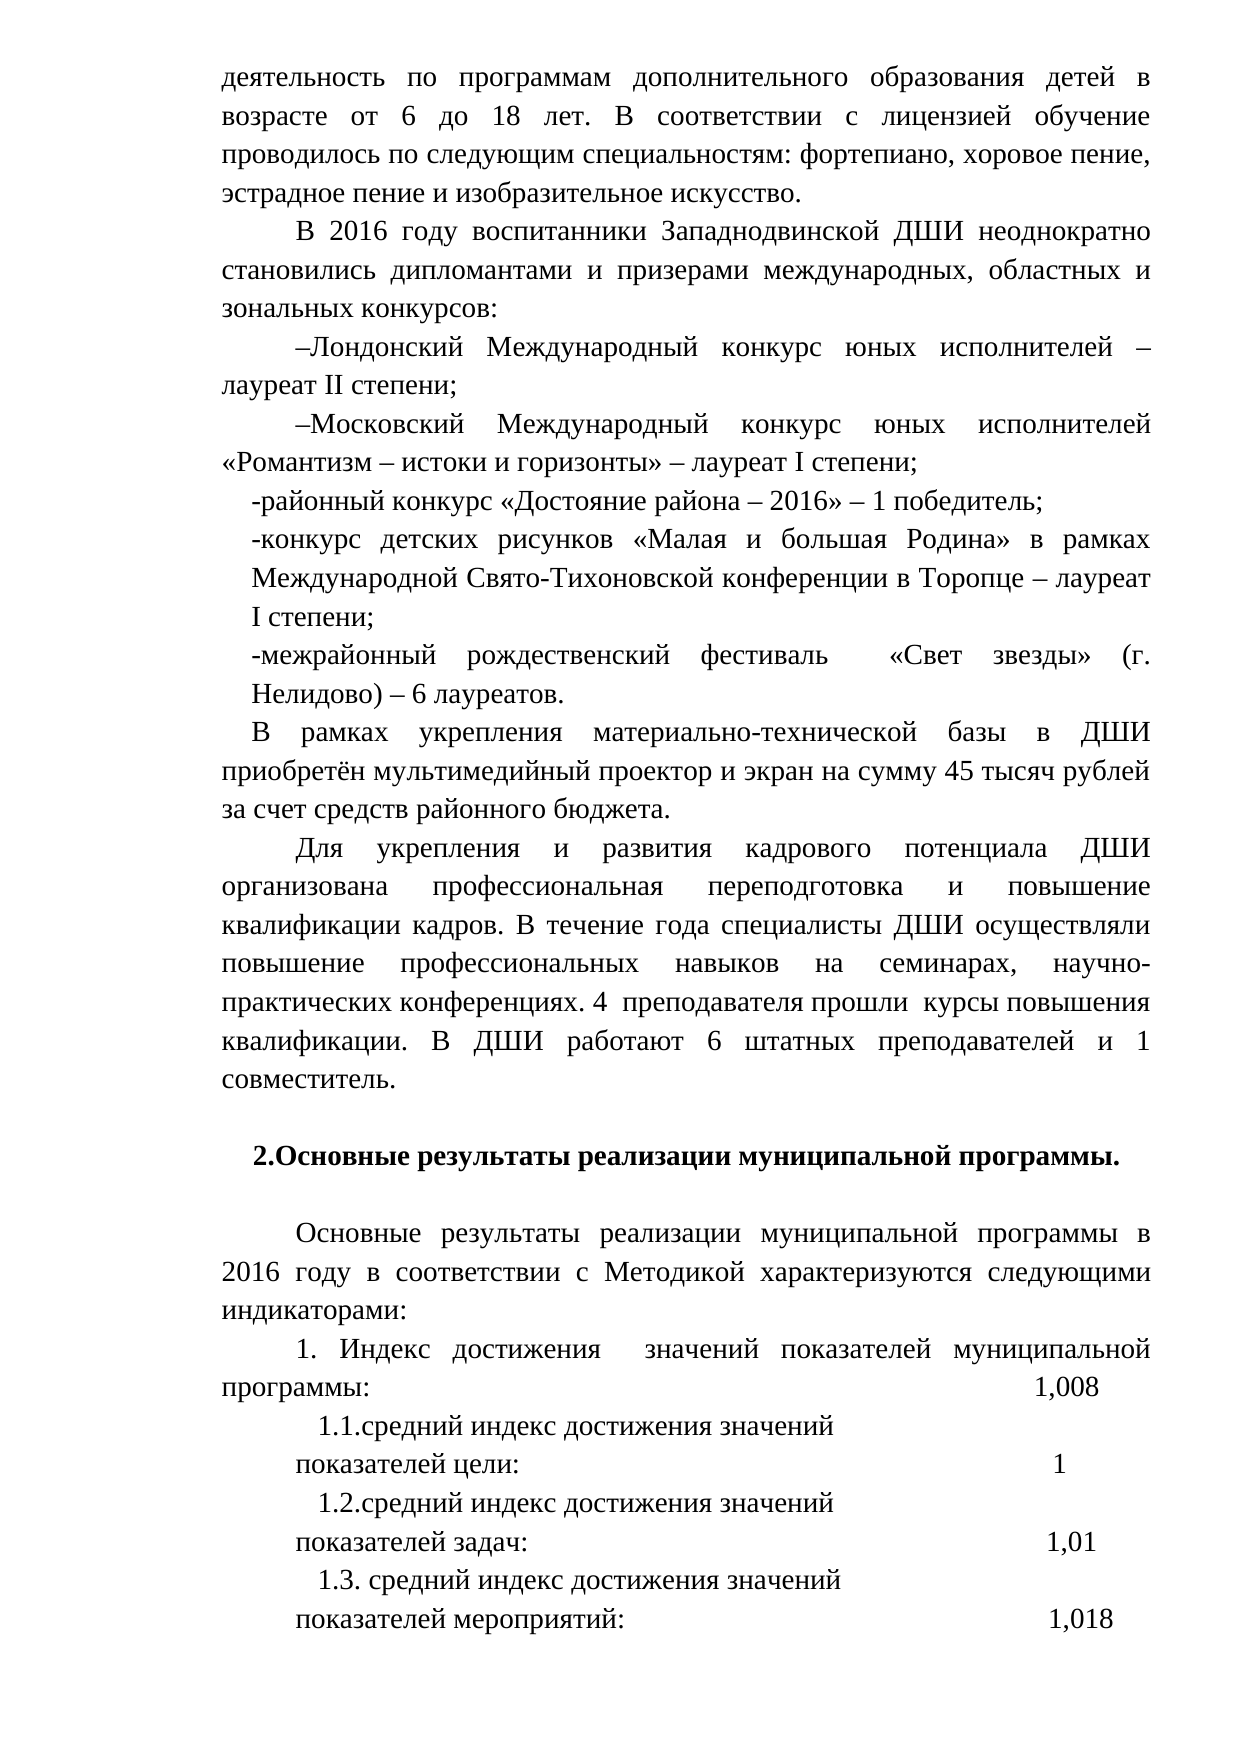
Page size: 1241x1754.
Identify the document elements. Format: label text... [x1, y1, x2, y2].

text показателей цели: 1 [221, 1447, 1152, 1480]
text -межрайонный рождественский фестиваль «Свет звезды» (г. Нелидово) – 6 лауреатов. [251, 637, 1152, 709]
text 1.3. средний индекс достижения значений [221, 1562, 1152, 1596]
text В рамках укрепления материально-технической базы в ДШИ приобретён мультимедийный проектор и экран на сумму 45 тысяч рублей за счет средств районного бюджета. [221, 714, 1152, 825]
text показателей мероприятий: 1,018 [221, 1601, 1152, 1634]
text -конкурс детских рисунков «Малая и большая Родина» в рамках Международной Свято-Тихоновской конференции в Торопце – лауреат I степени; [251, 522, 1152, 632]
text Для укрепления и развития кадрового потенциала ДШИ организована профессиональная переподготовка и повышение квалификации кадров. В течение года специалисты ДШИ осуществляли повышение профессиональных навыков на семинарах, научно-практических конференциях. 4 преподавателя прошли курсы повышения квалификации. В ДШИ работают 6 штатных преподавателей и 1 совместитель. [221, 830, 1152, 1095]
text –Лондонский Международный конкурс юных исполнителей – лауреат II степени; [221, 329, 1152, 401]
text 1. Индекс достижения значений показателей муниципальной программы: 1,008 [221, 1331, 1152, 1403]
text 1.1.средний индекс достижения значений [221, 1408, 1152, 1442]
text Основные результаты реализации муниципальной программы в 2016 году в соответствии с Методикой характеризуются следующими индикаторами: [221, 1215, 1152, 1326]
text В 2016 году воспитанники Западнодвинской ДШИ неоднократно становились дипломантами и призерами международных, областных и зональных конкурсов: [221, 213, 1152, 324]
text 2.Основные результаты реализации муниципальной программы. [221, 1138, 1152, 1172]
text 1.2.средний индекс достижения значений [221, 1485, 1152, 1519]
text –Московский Международный конкурс юных исполнителей «Романтизм – истоки и горизонты» – лауреат I степени; [221, 406, 1152, 478]
text -районный конкурс «Достояние района – 2016» – 1 победитель; [251, 483, 1152, 517]
text показателей задач: 1,01 [221, 1524, 1152, 1557]
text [221, 59, 1152, 208]
